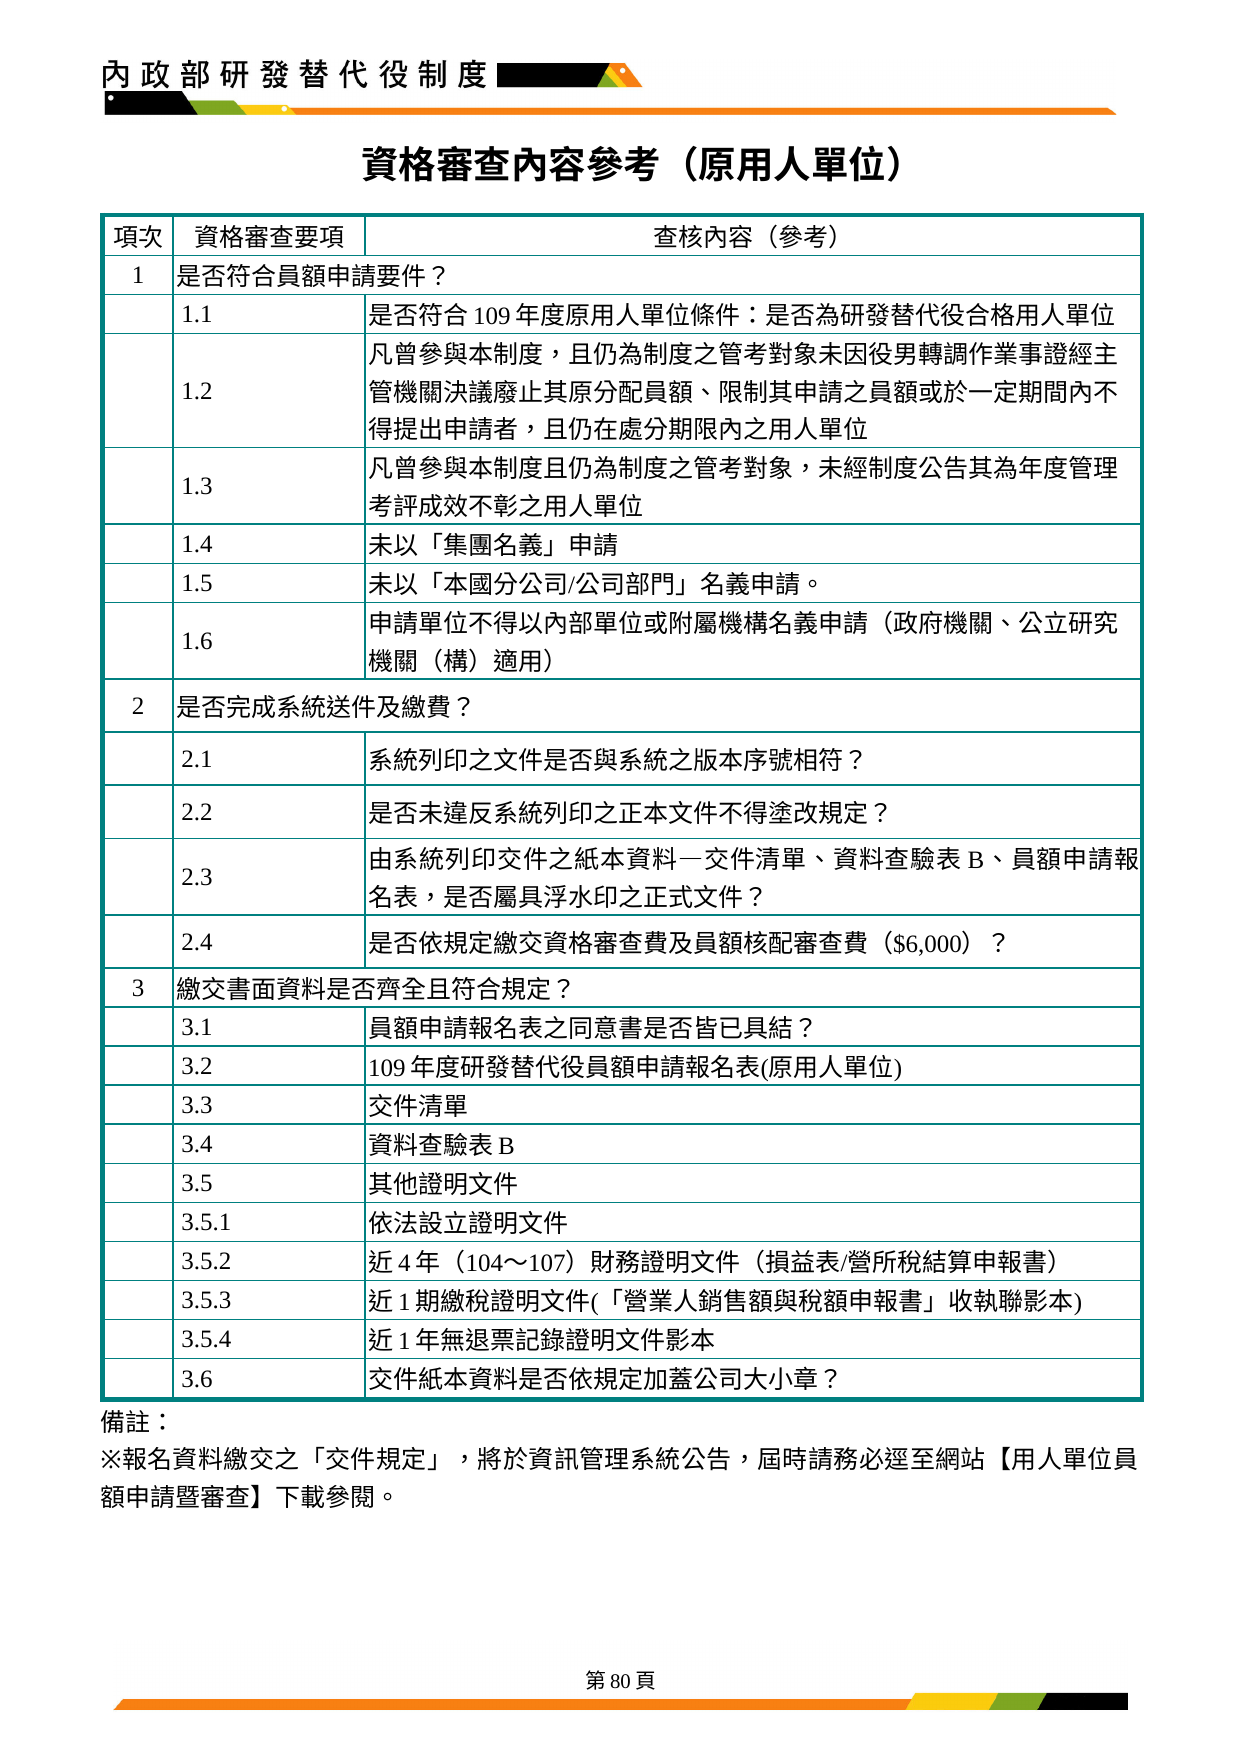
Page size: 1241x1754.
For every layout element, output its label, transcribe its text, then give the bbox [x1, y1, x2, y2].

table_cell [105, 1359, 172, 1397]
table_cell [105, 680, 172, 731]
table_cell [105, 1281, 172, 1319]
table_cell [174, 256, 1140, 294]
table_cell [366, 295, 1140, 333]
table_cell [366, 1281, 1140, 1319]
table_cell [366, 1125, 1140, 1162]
picture [113, 1640, 1128, 1713]
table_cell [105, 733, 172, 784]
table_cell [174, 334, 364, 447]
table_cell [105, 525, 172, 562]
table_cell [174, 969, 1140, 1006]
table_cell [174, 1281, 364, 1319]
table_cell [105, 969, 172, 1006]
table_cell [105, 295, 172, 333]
picture [100, 59, 1117, 123]
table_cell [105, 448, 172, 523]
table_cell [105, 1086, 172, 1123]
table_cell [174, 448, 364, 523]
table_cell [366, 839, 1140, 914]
subtitle 資格審查內容參考（原用人單位） [145, 125, 1140, 200]
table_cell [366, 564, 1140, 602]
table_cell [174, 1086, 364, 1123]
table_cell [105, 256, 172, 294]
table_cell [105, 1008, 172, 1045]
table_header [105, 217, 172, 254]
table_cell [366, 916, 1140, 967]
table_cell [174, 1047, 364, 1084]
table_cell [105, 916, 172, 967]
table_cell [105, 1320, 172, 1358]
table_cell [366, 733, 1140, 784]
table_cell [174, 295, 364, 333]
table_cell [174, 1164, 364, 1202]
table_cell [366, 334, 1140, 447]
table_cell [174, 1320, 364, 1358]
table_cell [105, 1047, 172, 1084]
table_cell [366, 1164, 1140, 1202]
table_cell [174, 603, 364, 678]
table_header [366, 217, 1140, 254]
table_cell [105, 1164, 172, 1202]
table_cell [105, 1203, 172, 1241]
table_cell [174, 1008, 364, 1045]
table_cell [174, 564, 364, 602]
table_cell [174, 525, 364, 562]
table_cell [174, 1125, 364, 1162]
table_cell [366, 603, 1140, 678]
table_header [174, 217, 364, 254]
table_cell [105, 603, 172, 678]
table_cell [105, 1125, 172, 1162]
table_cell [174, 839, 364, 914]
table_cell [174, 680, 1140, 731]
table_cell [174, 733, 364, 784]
text ※報名資料繳交之「交件規定」，將於資訊管理系統公告，屆時請務必逕至網站【用人單位員額申請暨審查】下載參閱。 [100, 1439, 1140, 1514]
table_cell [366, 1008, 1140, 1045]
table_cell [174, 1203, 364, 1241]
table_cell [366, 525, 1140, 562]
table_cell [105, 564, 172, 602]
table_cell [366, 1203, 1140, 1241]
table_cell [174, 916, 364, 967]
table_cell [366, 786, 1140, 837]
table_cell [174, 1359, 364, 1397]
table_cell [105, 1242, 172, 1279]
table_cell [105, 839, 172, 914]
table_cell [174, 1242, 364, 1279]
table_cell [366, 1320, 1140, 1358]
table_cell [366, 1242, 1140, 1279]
text 備註： [100, 1402, 1140, 1439]
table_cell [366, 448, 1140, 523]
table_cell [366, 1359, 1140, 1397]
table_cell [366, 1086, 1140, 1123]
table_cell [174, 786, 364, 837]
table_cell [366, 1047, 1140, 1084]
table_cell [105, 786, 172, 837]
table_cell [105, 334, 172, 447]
